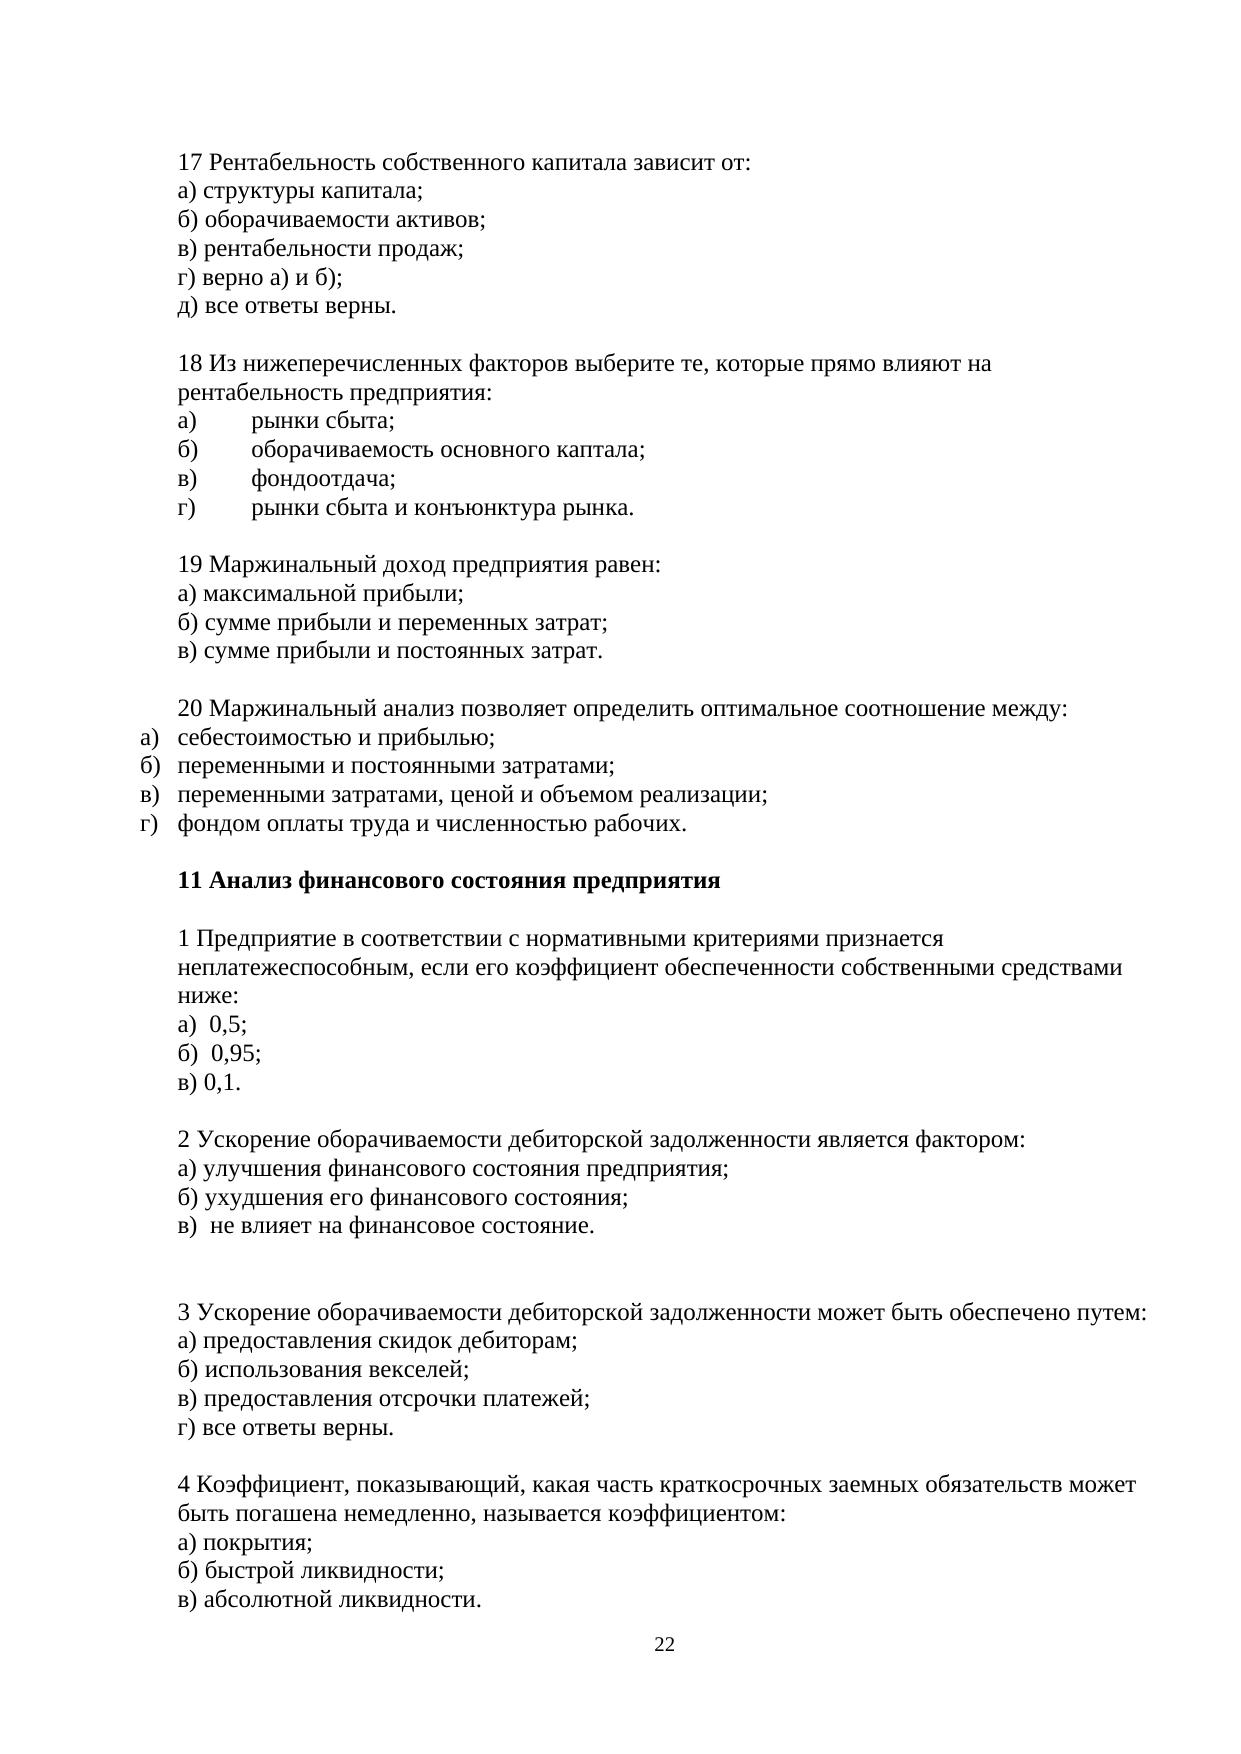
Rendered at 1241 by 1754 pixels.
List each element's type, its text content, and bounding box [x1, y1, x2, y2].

text г) верно а) и б); [177, 262, 1152, 291]
text в) абсолютной ликвидности. [177, 1584, 1152, 1613]
text в) не влияет на финансовое состояние. [177, 1211, 1152, 1239]
text а) максимальной прибыли; [177, 578, 1152, 607]
text в) сумме прибыли и постоянных затрат. [177, 636, 1152, 664]
text 3 Ускорение оборачиваемости дебиторской задолженности может быть обеспечено путем: [177, 1297, 1152, 1326]
text б) сумме прибыли и переменных затрат; [177, 607, 1152, 636]
text 19 Маржинальный доход предприятия равен: [177, 549, 1152, 578]
text а) рынки сбыта; [177, 406, 1152, 434]
list переменными и постоянными затратами; [140, 751, 1152, 779]
list себестоимостью и прибылью; [140, 722, 1152, 751]
text 20 Маржинальный анализ позволяет определить оптимальное соотношение между: [177, 693, 1152, 722]
text в) фондоотдача; [177, 463, 1152, 492]
text г) все ответы верны. [177, 1412, 1152, 1441]
text а) предоставления скидок дебиторам; [177, 1326, 1152, 1354]
list переменными затратами, ценой и объемом реализации; [140, 779, 1152, 808]
text б) быстрой ликвидности; [177, 1556, 1152, 1584]
text 11 Анализ финансового состояния предприятия [177, 866, 1152, 894]
text б) оборачиваемости активов; [177, 204, 1152, 233]
text а) покрытия; [177, 1527, 1152, 1556]
text 17 Рентабельность собственного капитала зависит от: [177, 147, 1152, 176]
text в) предоставления отсрочки платежей; [177, 1383, 1152, 1412]
text в) рентабельности продаж; [177, 233, 1152, 262]
text б) ухудшения его финансового состояния; [177, 1182, 1152, 1211]
text а) улучшения финансового состояния предприятия; [177, 1153, 1152, 1182]
text 4 Коэффициент, показывающий, какая часть краткосрочных заемных обязательств может быть погашена немедленно, называется коэффициентом: [177, 1469, 1152, 1527]
text б) оборачиваемость основного каптала; [177, 434, 1152, 463]
text 18 Из нижеперечисленных факторов выберите те, которые прямо влияют на рентабельность предприятия: [177, 348, 1152, 406]
text в) 0,1. [177, 1067, 1152, 1096]
text а) 0,5; [177, 1009, 1152, 1038]
text б) 0,95; [177, 1038, 1152, 1067]
list фондом оплаты труда и численностью рабочих. [140, 808, 1152, 837]
text 2 Ускорение оборачиваемости дебиторской задолженности является фактором: [177, 1124, 1152, 1153]
text 1 Предприятие в соответствии с нормативными критериями признается неплатежеспособным, если его коэффициент обеспеченности собственными средствами ниже: [177, 923, 1152, 1009]
text д) все ответы верны. [177, 291, 1152, 319]
text а) структуры капитала; [177, 176, 1152, 204]
text г) рынки сбыта и конъюнктура рынка. [177, 492, 1152, 521]
text б) использования векселей; [177, 1354, 1152, 1383]
